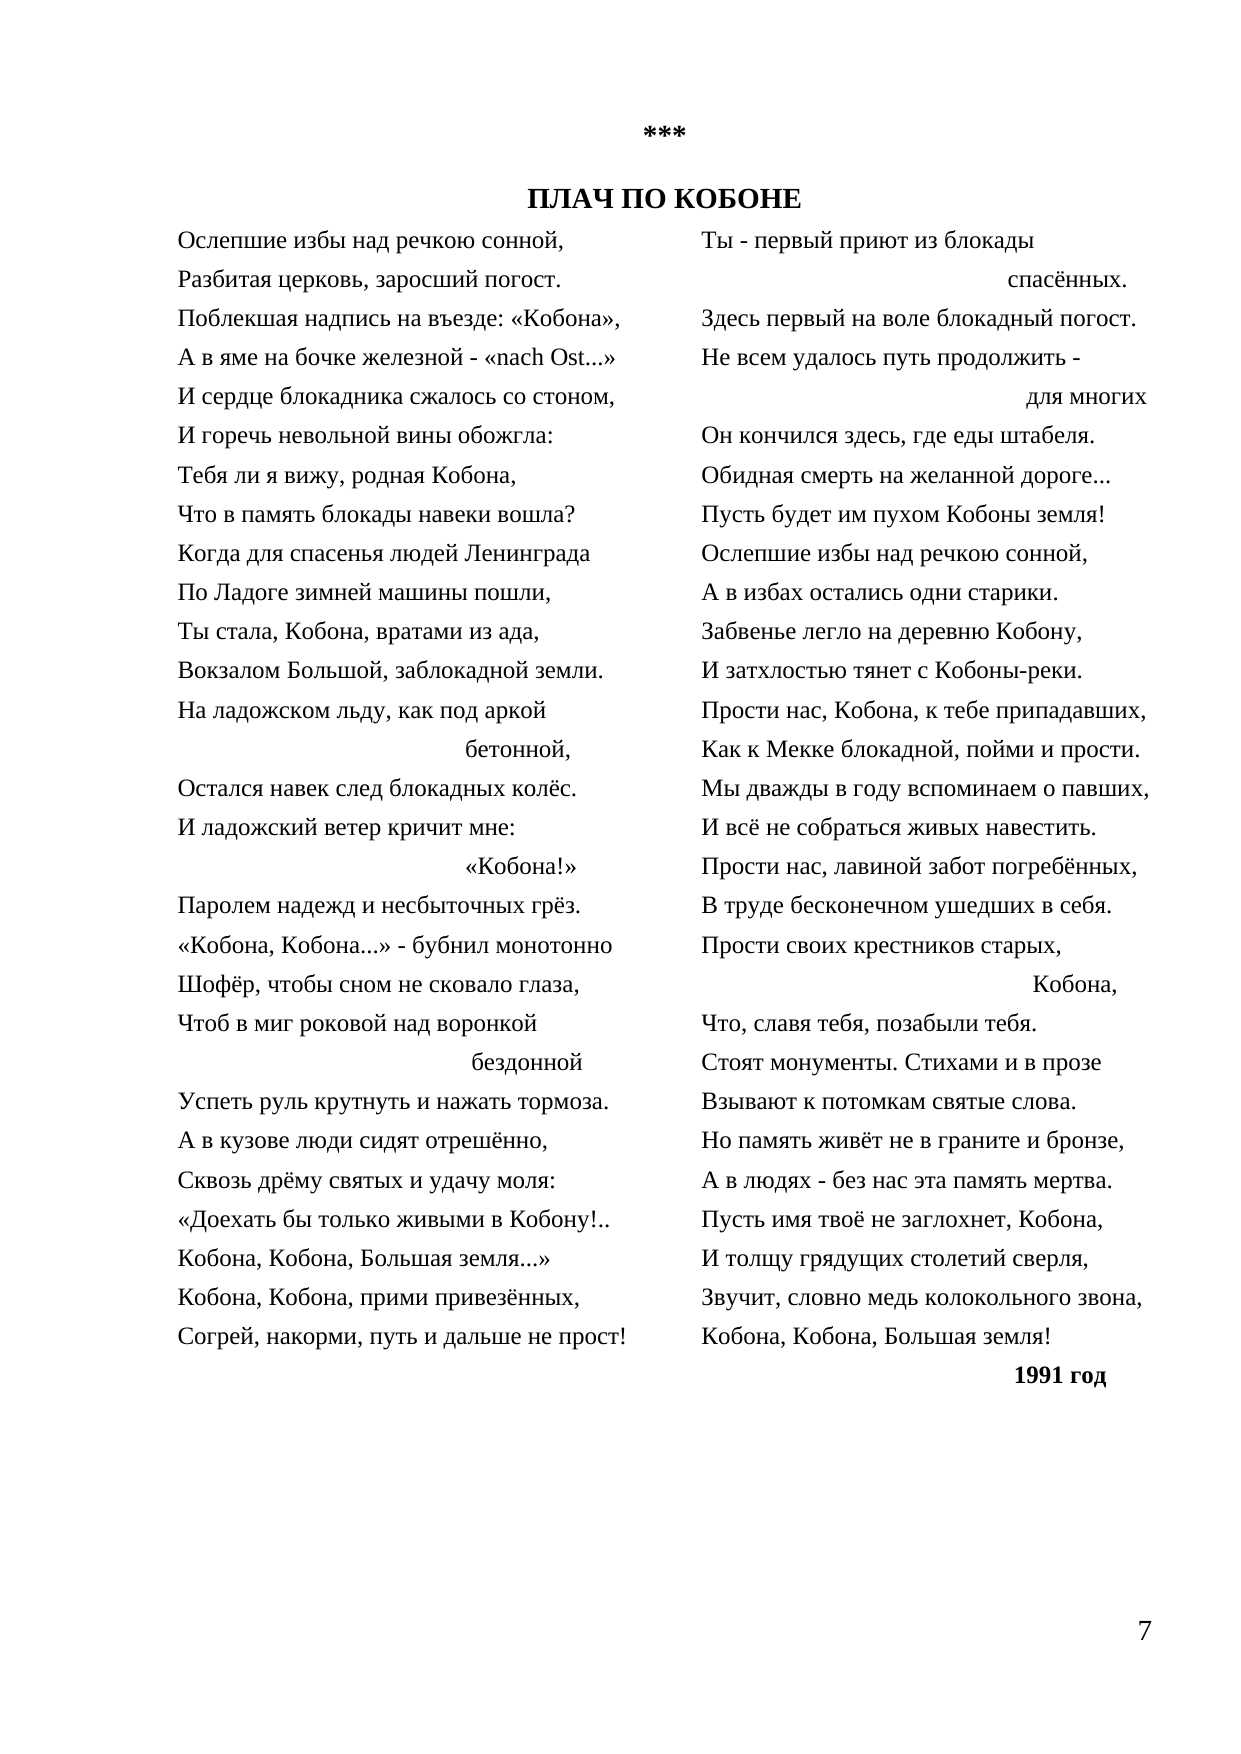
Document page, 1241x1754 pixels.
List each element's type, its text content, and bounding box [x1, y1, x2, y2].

text Разбитая церковь, заросший погост. [177, 264, 627, 293]
text Кобона, Кобона, Большая земля! [701, 1321, 1152, 1350]
text бетонной, [177, 734, 627, 763]
text Обидная смерть на желанной дороге... [701, 460, 1152, 488]
text Кобона, [701, 969, 1152, 998]
text И затхлостью тянет с Кобоны-реки. [701, 656, 1152, 684]
text Он кончился здесь, где еды штабеля. [701, 421, 1152, 449]
text Ослепшие избы над речкою сонной, [177, 225, 627, 253]
text Мы дважды в году вспоминаем о павших, [701, 773, 1152, 802]
text спасённых. [701, 264, 1152, 293]
text Успеть руль крутнуть и нажать тормоза. [177, 1086, 627, 1115]
text Ослепшие избы над речкою сонной, [701, 538, 1152, 567]
text Что, славя тебя, позабыли тебя. [701, 1008, 1152, 1037]
text А в людях - без нас эта память мертва. [701, 1165, 1152, 1193]
text Не всем удалось путь продолжить - [701, 342, 1152, 371]
text И горечь невольной вины обожгла: [177, 421, 627, 449]
text Прости нас, Кобона, к тебе припадавших, [701, 695, 1152, 723]
text Как к Мекке блокадной, пойми и прости. [701, 734, 1152, 763]
text Чтоб в миг роковой над воронкой [177, 1008, 627, 1037]
text На ладожском льду, как под аркой [177, 695, 627, 723]
text Что в память блокады навеки вошла? [177, 499, 627, 528]
text И всё не собраться живых навестить. [701, 812, 1152, 841]
text Прости своих крестников старых, [701, 930, 1152, 958]
text Остался навек след блокадных колёс. [177, 773, 627, 802]
text А в яме на бочке железной - «nach Ost...» [177, 342, 627, 371]
text Вокзалом Большой, заблокадной земли. [177, 656, 627, 684]
text Поблекшая надпись на въезде: «Кобона», [177, 303, 627, 332]
text Стоят монументы. Стихами и в прозе [701, 1047, 1152, 1076]
text «Доехать бы только живыми в Кобону!.. [177, 1204, 627, 1233]
text И сердце блокадника сжалось со стоном, [177, 381, 627, 410]
text Здесь первый на воле блокадный погост. [701, 303, 1152, 332]
text Но память живёт не в граните и бронзе, [701, 1126, 1152, 1154]
text А в избах остались одни старики. [701, 577, 1152, 606]
text Кобона, Кобона, Большая земля...» [177, 1243, 627, 1272]
text Тебя ли я вижу, родная Кобона, [177, 460, 627, 488]
text Согрей, накорми, путь и дальше не прост! [177, 1321, 627, 1350]
text И толщу грядущих столетий сверля, [701, 1243, 1152, 1272]
text «Кобона, Кобона...» - бубнил монотонно [177, 930, 627, 958]
text Когда для спасенья людей Ленинграда [177, 538, 627, 567]
text Сквозь дрёму святых и удачу моля: [177, 1165, 627, 1193]
text 1991 год [701, 1361, 1152, 1389]
text Ты стала, Кобона, вратами из ада, [177, 616, 627, 645]
text А в кузове люди сидят отрешённо, [177, 1126, 627, 1154]
text «Кобона!» [177, 851, 627, 880]
text Паролем надежд и несбыточных грёз. [177, 891, 627, 919]
text В труде бесконечном ушедших в себя. [701, 891, 1152, 919]
text И ладожский ветер кричит мне: [177, 812, 627, 841]
text Забвенье легло на деревню Кобону, [701, 616, 1152, 645]
text *** [177, 118, 1152, 152]
text Пусть будет им пухом Кобоны земля! [701, 499, 1152, 528]
text бездонной [177, 1047, 627, 1076]
text Взывают к потомкам святые слова. [701, 1086, 1152, 1115]
text Звучит, словно медь колокольного звона, [701, 1282, 1152, 1311]
text По Ладоге зимней машины пошли, [177, 577, 627, 606]
text Пусть имя твоё не заглохнет, Кобона, [701, 1204, 1152, 1233]
text Шофёр, чтобы сном не сковало глаза, [177, 969, 627, 998]
text Ты - первый приют из блокады [701, 225, 1152, 253]
text Кобона, Кобона, прими привезённых, [177, 1282, 627, 1311]
text ПЛАЧ ПО КОБОНЕ [177, 181, 1152, 214]
text для многих [701, 381, 1152, 410]
text Прости нас, лавиной забот погребённых, [701, 851, 1152, 880]
